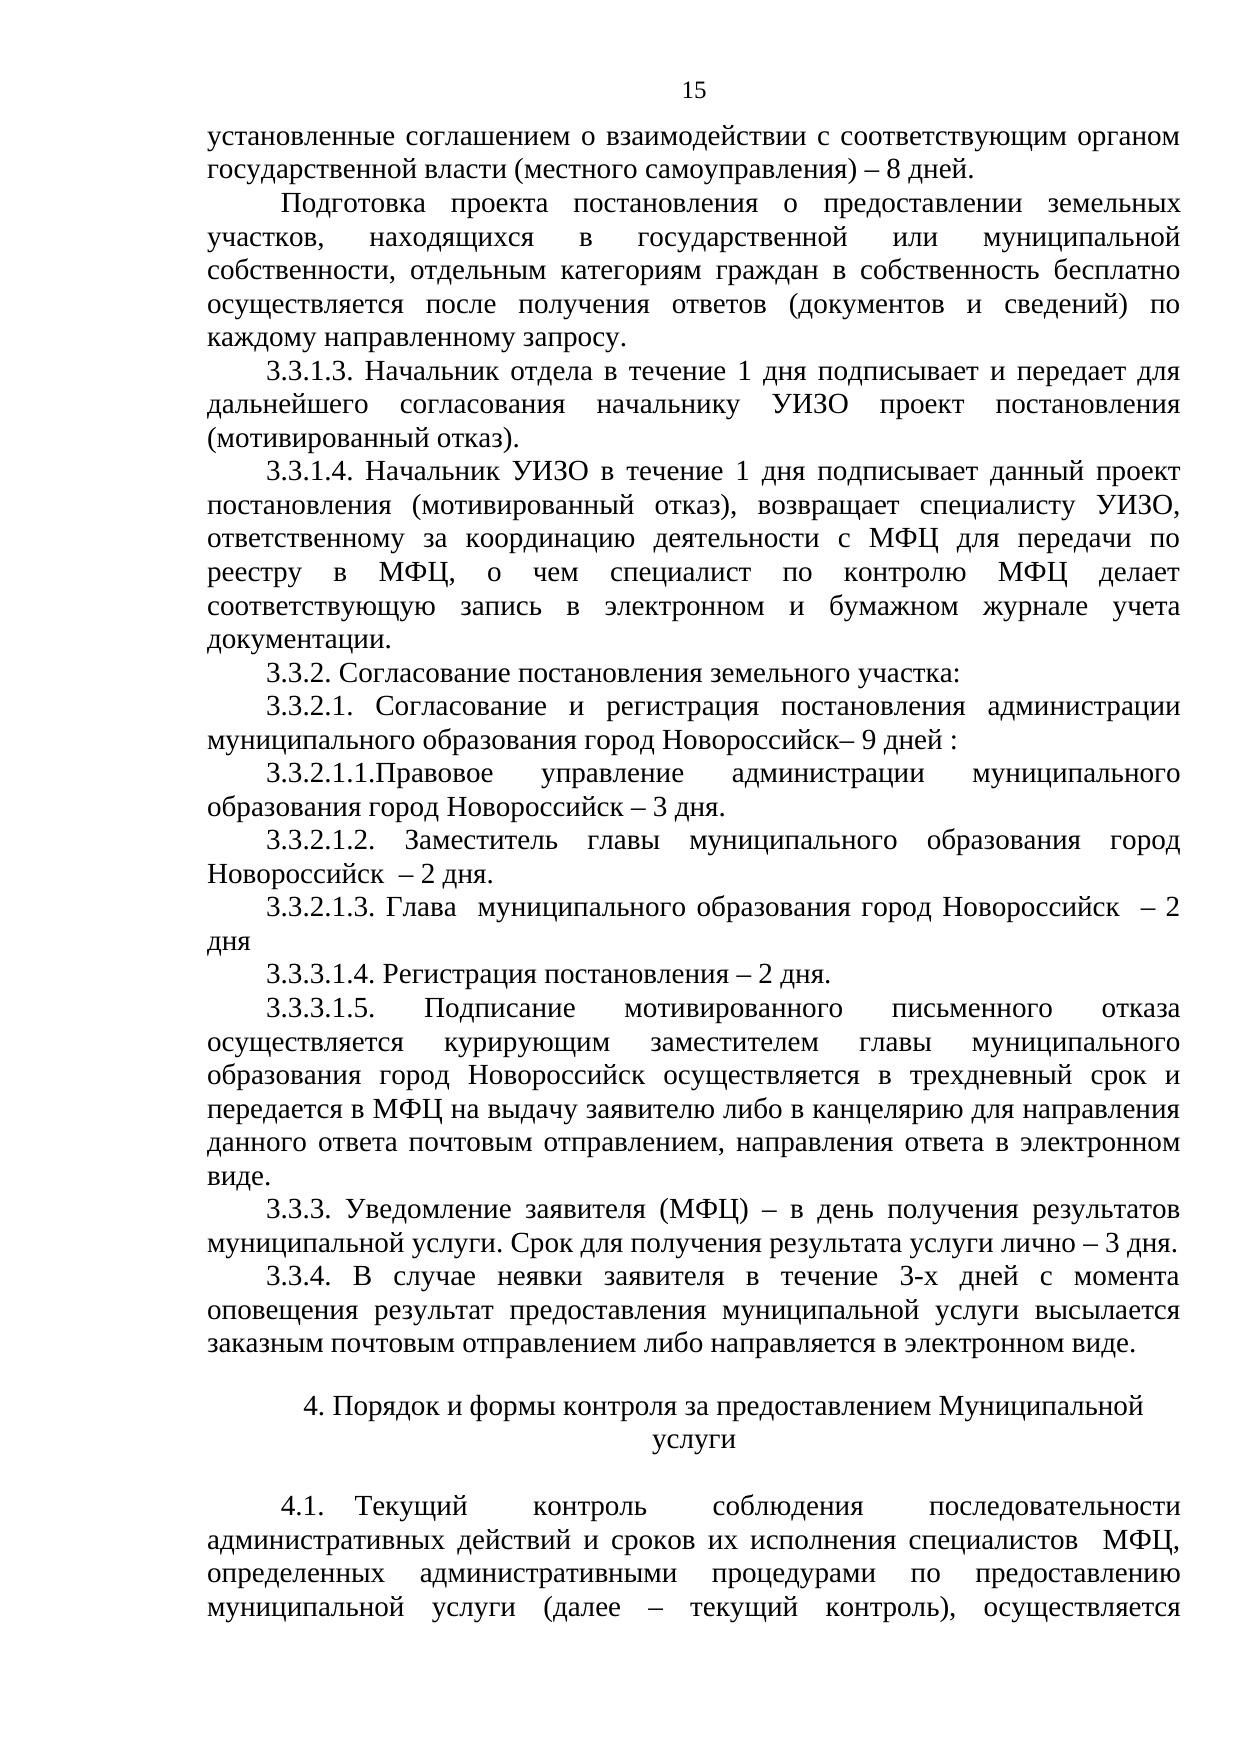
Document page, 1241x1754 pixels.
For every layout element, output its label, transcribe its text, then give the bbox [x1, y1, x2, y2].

text 3.3.1.3. Начальник отдела в течение 1 дня подписывает и передает для дальнейшего согласования начальнику УИЗО проект постановления (мотивированный отказ). [207, 353, 1181, 453]
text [207, 1488, 1181, 1623]
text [207, 118, 1181, 185]
text 3.3.2.1.3. Глава муниципального образования город Новороссийск – 2 дня [207, 889, 1181, 957]
text 3.3.2.1.2. Заместитель главы муниципального образования город Новороссийск – 2 дня. [207, 822, 1181, 889]
subtitle 4. Порядок и формы контроля за предоставлением Муниципальной услуги [207, 1388, 1181, 1455]
text 3.3.2.1.1.Правовое управление администрации муниципального образования город Новороссийск – 3 дня. [207, 755, 1181, 822]
text 3.3.3.1.5. Подписание мотивированного письменного отказа осуществляется курирующим заместителем главы муниципального образования город Новороссийск осуществляется в трехдневный срок и передается в МФЦ на выдачу заявителю либо в канцелярию для направления данного ответа почтовым отправлением, направления ответа в электронном виде. [207, 990, 1181, 1191]
text 3.3.4. В случае неявки заявителя в течение 3-х дней с момента оповещения результат предоставления муниципальной услуги высылается заказным почтовым отправлением либо направляется в электронном виде. [207, 1258, 1181, 1359]
text 3.3.1.4. Начальник УИЗО в течение 1 дня подписывает данный проект постановления (мотивированный отказ), возвращает специалисту УИЗО, ответственному за координацию деятельности с МФЦ для передачи по реестру в МФЦ, о чем специалист по контролю МФЦ делает соответствующую запись в электронном и бумажном журнале учета документации. [207, 453, 1181, 655]
text 3.3.3.1.4. Регистрация постановления – 2 дня. [207, 957, 1181, 990]
text 3.3.3. Уведомление заявителя (МФЦ) – в день получения результатов муниципальной услуги. Срок для получения результата услуги лично – 3 дня. [207, 1191, 1181, 1258]
text Подготовка проекта постановления о предоставлении земельных участков, находящихся в государственной или муниципальной собственности, отдельным категориям граждан в собственность бесплатно осуществляется после получения ответов (документов и сведений) по каждому направленному запросу. [207, 185, 1181, 353]
text 3.3.2. Согласование постановления земельного участка: [207, 655, 1181, 688]
text 3.3.2.1. Согласование и регистрация постановления администрации муниципального образования город Новороссийск– 9 дней : [207, 688, 1181, 755]
